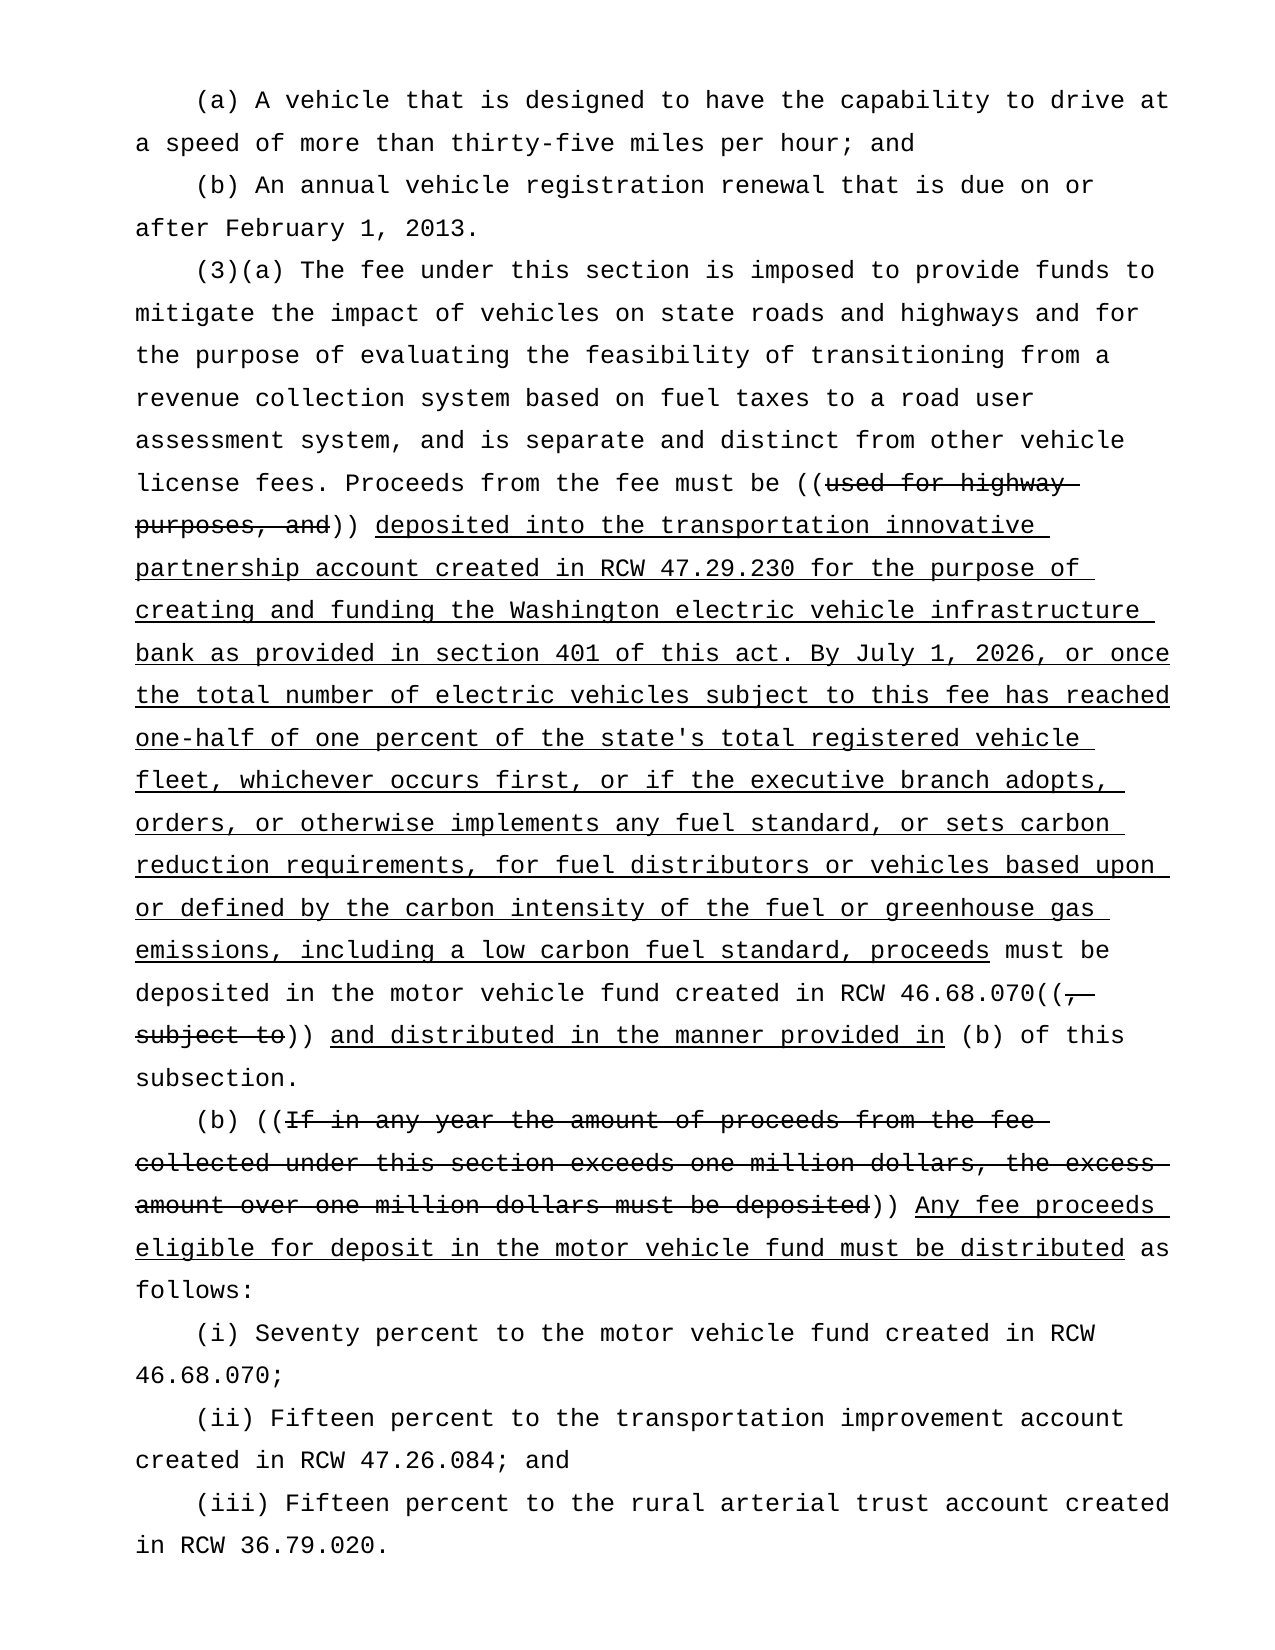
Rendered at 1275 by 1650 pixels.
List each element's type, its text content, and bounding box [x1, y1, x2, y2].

text (ii) Fifteen percent to the transportation improvement account created in RCW 47.26.084; and [135, 1392, 1170, 1477]
text (a) A vehicle that is designed to have the capability to drive at a speed of more than thirty-five miles per hour; and [135, 75, 1170, 160]
text (i) Seventy percent to the motor vehicle fund created in RCW 46.68.070; [135, 1307, 1170, 1392]
text (b) An annual vehicle registration renewal that is due on or after February 1, 2013. [135, 160, 1170, 245]
text (3)(a) The fee under this section is imposed to provide funds to mitigate the impact of vehicles on state roads and highways and for the purpose of evaluating the feasibility of transitioning from a revenue collection system based on fuel taxes to a road user assessment system, and is separate and distinct from other vehicle license fees. Proceeds from the fee must be ((used for highway purposes, and)) deposited into the transportation innovative partnership account created in RCW 47.29.230 for the purpose of creating and funding the Washington electric vehicle infrastructure bank as provided in section 401 of this act. By July 1, 2026, or once the total number of electric vehicles subject to this fee has reached one-half of one percent of the state's total registered vehicle fleet, whichever occurs first, or if the executive branch adopts, orders, or otherwise implements any fuel standard, or sets carbon reduction requirements, for fuel distributors or vehicles based upon or defined by the carbon intensity of the fuel or greenhouse gas emissions, including a low carbon fuel standard, proceeds must be deposited in the motor vehicle fund created in RCW 46.68.070((, subject to)) and distributed in the manner provided in (b) of this subsection. [135, 708, 1170, 876]
text (iii) Fifteen percent to the rural arterial trust account created in RCW 36.79.020. [135, 1477, 1170, 1562]
text (3)(a) The fee under this section is imposed to provide funds to mitigate the impact of vehicles on state roads and highways and for the purpose of evaluating the feasibility of transitioning from a revenue collection system based on fuel taxes to a road user assessment system, and is separate and distinct from other vehicle license fees. Proceeds from the fee must be ((used for highway purposes, and)) deposited into the transportation innovative partnership account created in RCW 47.29.230 for the purpose of creating and funding the Washington electric vehicle infrastructure bank as provided in section 401 of this act. By July 1, 2026, or once the total number of electric vehicles subject to this fee has reached one-half of one percent of the state's total registered vehicle fleet, whichever occurs first, or if the executive branch adopts, orders, or otherwise implements any fuel standard, or sets carbon reduction requirements, for fuel distributors or vehicles based upon or defined by the carbon intensity of the fuel or greenhouse gas emissions, including a low carbon fuel standard, proceeds must be deposited in the motor vehicle fund created in RCW 46.68.070((, subject to)) and distributed in the manner provided in (b) of this subsection. [135, 245, 1170, 664]
text (3)(a) The fee under this section is imposed to provide funds to mitigate the impact of vehicles on state roads and highways and for the purpose of evaluating the feasibility of transitioning from a revenue collection system based on fuel taxes to a road user assessment system, and is separate and distinct from other vehicle license fees. Proceeds from the fee must be ((used for highway purposes, and)) deposited into the transportation innovative partnership account created in RCW 47.29.230 for the purpose of creating and funding the Washington electric vehicle infrastructure bank as provided in section 401 of this act. By July 1, 2026, or once the total number of electric vehicles subject to this fee has reached one-half of one percent of the state's total registered vehicle fleet, whichever occurs first, or if the executive branch adopts, orders, or otherwise implements any fuel standard, or sets carbon reduction requirements, for fuel distributors or vehicles based upon or defined by the carbon intensity of the fuel or greenhouse gas emissions, including a low carbon fuel standard, proceeds must be deposited in the motor vehicle fund created in RCW 46.68.070((, subject to)) and distributed in the manner provided in (b) of this subsection. [135, 878, 1170, 1095]
text (b) ((If in any year the amount of proceeds from the fee collected under this section exceeds one million dollars, the excess amount over one million dollars must be deposited)) Any fee proceeds eligible for deposit in the motor vehicle fund must be distributed as follows: [135, 1095, 1170, 1164]
text (b) ((If in any year the amount of proceeds from the fee collected under this section exceeds one million dollars, the excess amount over one million dollars must be deposited)) Any fee proceeds eligible for deposit in the motor vehicle fund must be distributed as follows: [135, 1166, 1170, 1307]
